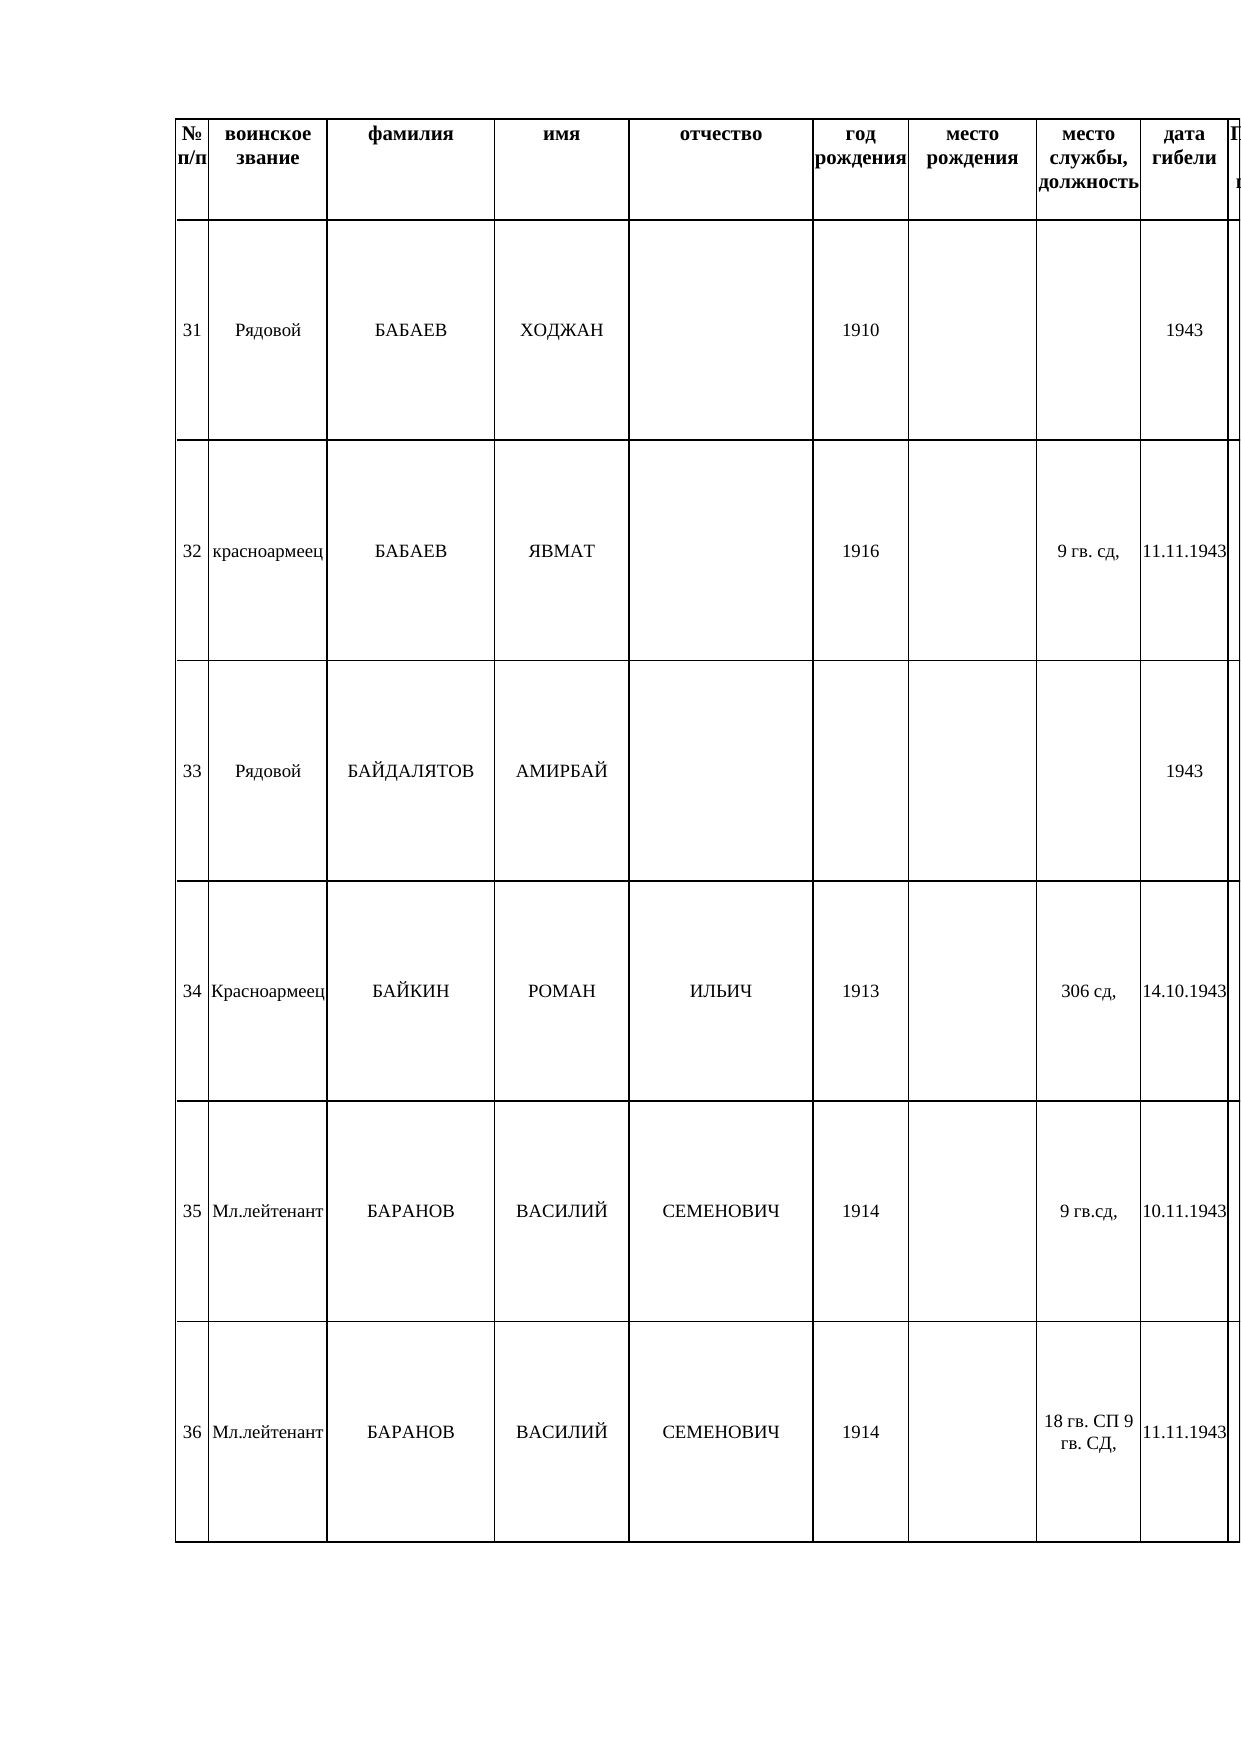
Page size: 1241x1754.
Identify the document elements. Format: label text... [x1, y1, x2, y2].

table_cell 32 [176, 440, 208, 660]
table_cell [909, 441, 1036, 660]
table_cell БАЙДАЛЯТОВ [328, 661, 494, 880]
table_cell Мл.лейтенант [209, 1102, 326, 1321]
table_cell [630, 441, 812, 660]
table_header место рождения [909, 120, 1036, 219]
table_cell [1037, 661, 1140, 880]
table_cell [909, 882, 1036, 1100]
table_cell ВАСИЛИЙ [495, 1322, 628, 1541]
table_header отчество [630, 120, 812, 219]
table_cell Красноармеец [209, 882, 326, 1100]
table_cell 1943 [1141, 661, 1227, 880]
table_cell Мл.лейтенант [209, 1322, 326, 1541]
table_cell 31 [176, 220, 208, 439]
table_cell ЯВМАТ [495, 441, 628, 660]
table_cell БАБАЕВ [328, 441, 494, 660]
table_cell [1229, 1322, 1239, 1541]
table_cell [909, 1102, 1036, 1321]
table_cell ВАСИЛИЙ [495, 1102, 628, 1321]
table_cell [1229, 441, 1239, 660]
table_cell 1910 [814, 221, 908, 439]
table_cell 18 гв. СП 9 гв. СД, [1037, 1322, 1140, 1541]
table_cell [1037, 221, 1140, 439]
table_cell 1916 [814, 441, 908, 660]
table_header имя [495, 120, 628, 219]
table_cell 9 гв. сд, [1037, 441, 1140, 660]
table_cell [814, 661, 908, 880]
table_cell 1943 [1141, 221, 1227, 439]
table_cell 36 [176, 1322, 208, 1541]
table_cell красноармеец [209, 441, 326, 660]
table_cell 11.11.1943 [1141, 441, 1227, 660]
table_cell АМИРБАЙ [495, 661, 628, 880]
table_cell [630, 661, 812, 880]
table_cell [909, 661, 1036, 880]
table_cell 33 [176, 661, 208, 880]
table_header место службы, должность [1037, 120, 1140, 219]
table_cell [1229, 221, 1239, 439]
table_cell СЕМЕНОВИЧ [630, 1102, 812, 1321]
table_cell БАРАНОВ [328, 1102, 494, 1321]
table_cell [909, 1322, 1036, 1541]
table_cell 14.10.1943 [1141, 882, 1227, 1100]
table_cell [630, 221, 812, 439]
table_cell СЕМЕНОВИЧ [630, 1322, 812, 1541]
table_cell 10.11.1943 [1141, 1102, 1227, 1321]
table_cell БАРАНОВ [328, 1322, 494, 1541]
table_cell Рядовой [209, 661, 326, 880]
table_header № п/п [176, 120, 208, 219]
table_cell 34 [176, 881, 208, 1100]
table_header дата гибели [1141, 120, 1227, 219]
table_cell 1914 [814, 1102, 908, 1321]
table_cell 11.11.1943 [1141, 1322, 1227, 1541]
table_header фамилия [328, 120, 494, 219]
table_cell [1229, 661, 1239, 880]
table_cell РОМАН [495, 882, 628, 1100]
table_cell ХОДЖАН [495, 221, 628, 439]
table_cell Рядовой [209, 221, 326, 439]
table_cell [1229, 882, 1239, 1100]
table_cell БАЙКИН [328, 882, 494, 1100]
table_cell [909, 221, 1036, 439]
table_cell БАБАЕВ [328, 221, 494, 439]
table_cell 35 [176, 1101, 208, 1321]
table_cell 306 сд, [1037, 882, 1140, 1100]
table_cell 9 гв.сд, [1037, 1102, 1140, 1321]
table_cell 1913 [814, 882, 908, 1100]
table_cell 1914 [814, 1322, 908, 1541]
table_cell ИЛЬИЧ [630, 882, 812, 1100]
table_header год рождения [814, 120, 908, 219]
table_header воинское звание [209, 120, 326, 219]
table_cell [1229, 1102, 1239, 1321]
